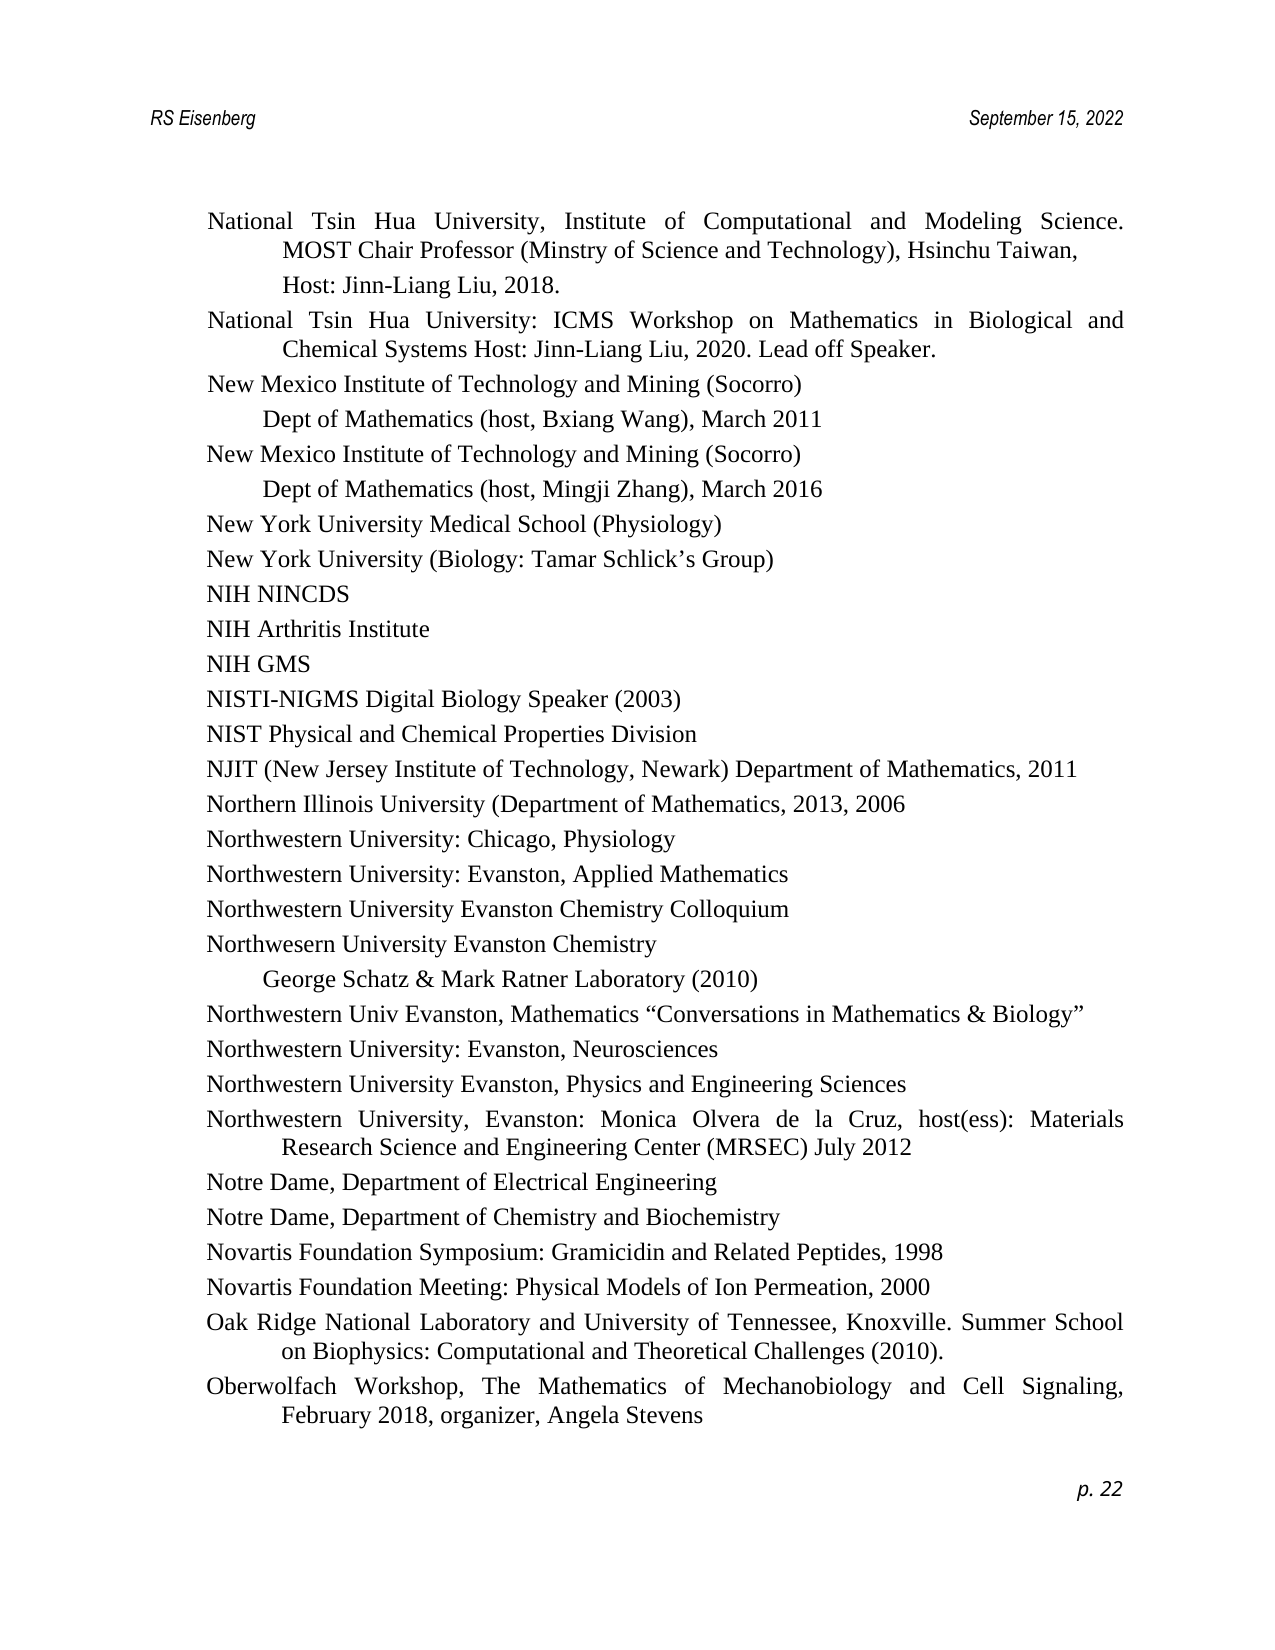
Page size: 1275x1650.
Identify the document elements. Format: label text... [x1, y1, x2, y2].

text Northwestern University: Chicago, Physiology [206, 824, 1125, 852]
text Northwestern University Evanston Chemistry Colloquium [206, 894, 1125, 922]
text National Tsin Hua University: ICMS Workshop on Mathematics in Biological and Chemical Systems Host: Jinn-Liang Liu, 2020. Lead off Speaker. [207, 305, 1125, 362]
text NJIT (New Jersey Institute of Technology, Newark) Department of Mathematics, 2011 [206, 754, 1125, 782]
text Oberwolfach Workshop, The Mathematics of Mechanobiology and Cell Signaling, February 2018, organizer, Angela Stevens [206, 1371, 1125, 1429]
text Northwestern University: Evanston, Neurosciences [206, 1034, 1125, 1062]
text Novartis Foundation Meeting: Physical Models of Ion Permeation, 2000 [206, 1272, 1125, 1301]
text Northwestern University: Evanston, Applied Mathematics [206, 859, 1125, 887]
text Oak Ridge National Laboratory and University of Tennessee, Knoxville. Summer School on Biophysics: Computational and Theoretical Challenges (2010). [206, 1307, 1125, 1365]
text New Mexico Institute of Technology and Mining (Socorro) [206, 439, 1125, 467]
text Dept of Mathematics (host, Mingji Zhang), March 2016 [206, 474, 1125, 502]
text New York University (Biology: Tamar Schlick’s Group) [206, 544, 1125, 572]
text Novartis Foundation Symposium: Gramicidin and Related Peptides, 1998 [206, 1237, 1125, 1266]
text NIH Arthritis Institute [206, 614, 1125, 642]
text Northwestern Univ Evanston, Mathematics “Conversations in Mathematics & Biology” [206, 999, 1125, 1027]
text Northwestern University, Evanston: Monica Olvera de la Cruz, host(ess): Materials Research Science and Engineering Center (MRSEC) July 2012 [206, 1104, 1125, 1161]
text NIH NINCDS [206, 579, 1125, 607]
text NIST Physical and Chemical Properties Division [206, 719, 1125, 747]
text Notre Dame, Department of Electrical Engineering [206, 1167, 1125, 1196]
text NISTI-NIGMS Digital Biology Speaker (2003) [206, 684, 1125, 712]
text Notre Dame, Department of Chemistry and Biochemistry [206, 1202, 1125, 1231]
text George Schatz & Mark Ratner Laboratory (2010) [206, 964, 1125, 992]
text Northern Illinois University (Department of Mathematics, 2013, 2006 [206, 789, 1125, 817]
text Northwesern University Evanston Chemistry [206, 929, 1125, 957]
text National Tsin Hua University, Institute of Computational and Modeling Science. MOST Chair Professor (Minstry of Science and Technology), Hsinchu Taiwan, [207, 206, 1125, 264]
text New Mexico Institute of Technology and Mining (Socorro) [207, 369, 1125, 397]
text Host: Jinn-Liang Liu, 2018. [207, 270, 1125, 299]
text NIH GMS [206, 649, 1125, 677]
text New York University Medical School (Physiology) [206, 509, 1125, 537]
text Dept of Mathematics (host, Bxiang Wang), March 2011 [207, 404, 1125, 432]
text Northwestern University Evanston, Physics and Engineering Sciences [206, 1069, 1125, 1097]
